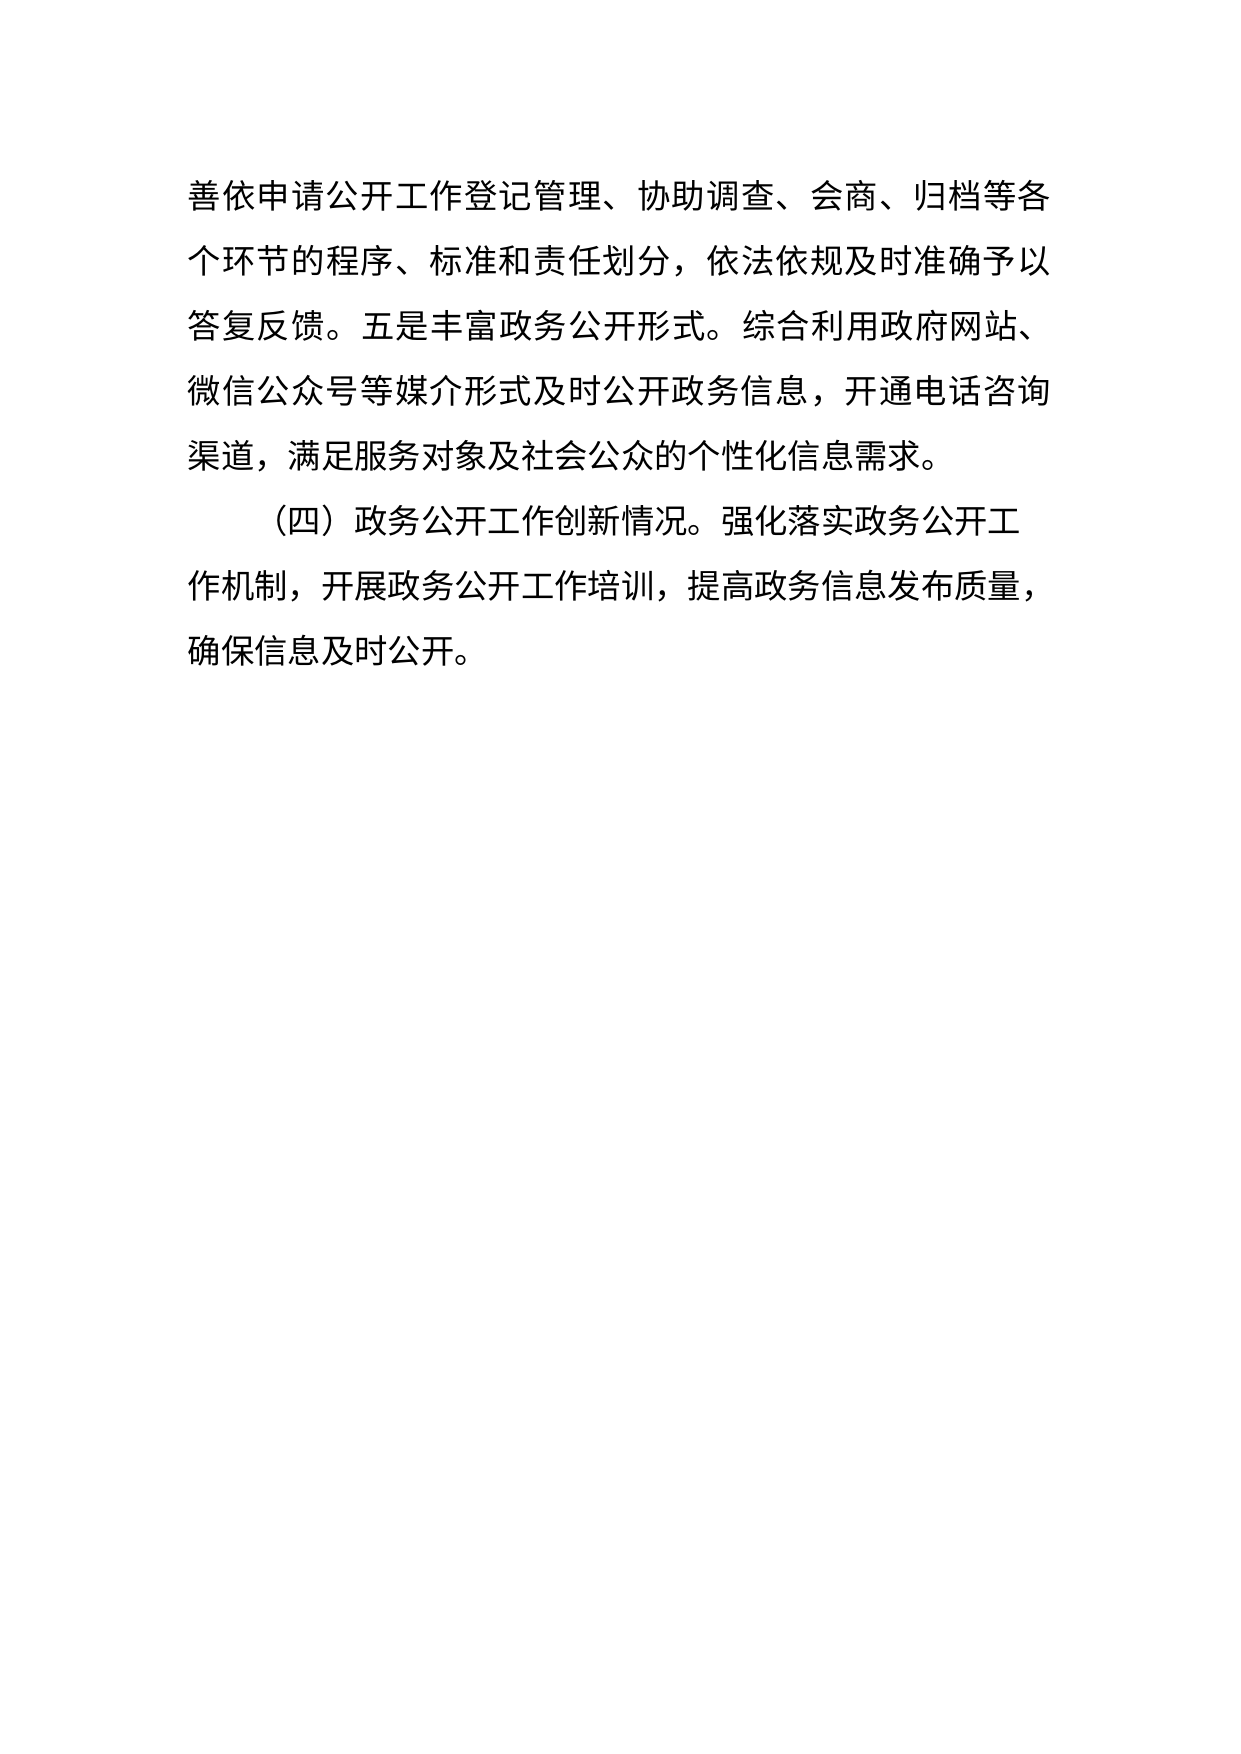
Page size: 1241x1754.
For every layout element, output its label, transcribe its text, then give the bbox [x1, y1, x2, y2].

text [187, 162, 1053, 487]
text （四）政务公开工作创新情况。强化落实政务公开工作机制，开展政务公开工作培训，提高政务信息发布质量，确保信息及时公开。 [187, 487, 1053, 682]
